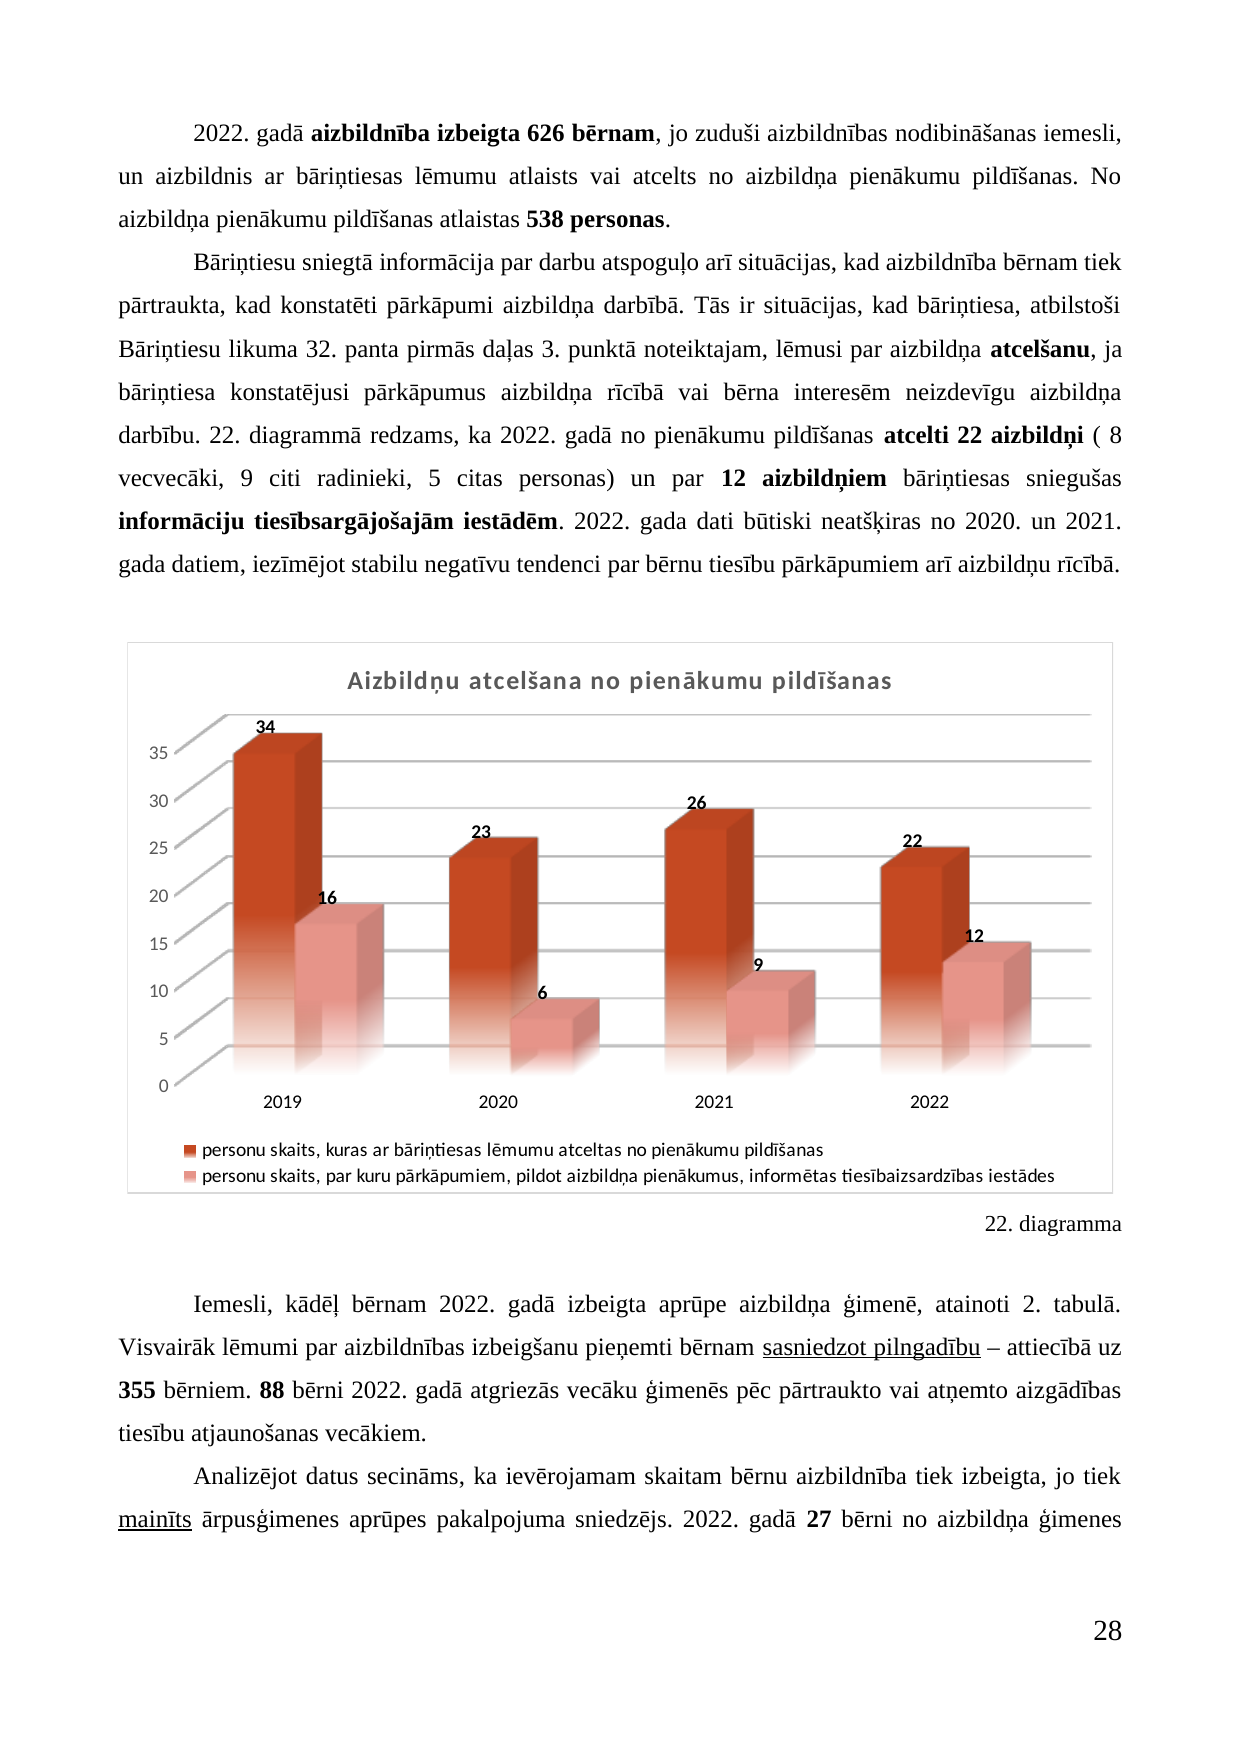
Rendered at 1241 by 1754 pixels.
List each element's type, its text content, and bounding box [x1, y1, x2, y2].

text Bāriņtiesu sniegtā informācija par darbu atspoguļo arī situācijas, kad aizbildnība bērnam tiek pārtraukta, kad konstatēti pārkāpumi aizbildņa darbībā. Tās ir situācijas, kad bāriņtiesa, atbilstoši Bāriņtiesu likuma 32. panta pirmās daļas 3. punktā noteiktajam, lēmusi par aizbildņa atcelšanu, ja bāriņtiesa konstatējusi pārkāpumus aizbildņa rīcībā vai bērna interesēm neizdevīgu aizbildņa darbību. 22. diagrammā redzams, ka 2022. gadā no pienākumu pildīšanas atcelti 22 aizbildņi ( 8 vecvecāki, 9 citi radinieki, 5 citas personas) un par 12 aizbildņiem bāriņtiesas sniegušas informāciju tiesībsargājošajām iestādēm. 2022. gada dati būtiski neatšķiras no 2020. un 2021. gada datiem, iezīmējot stabilu negatīvu tendenci par bērnu tiesību pārkāpumiem arī aizbildņu rīcībā. [118, 247, 1122, 578]
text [118, 1461, 1122, 1533]
text 22. diagramma [118, 1210, 1122, 1236]
text 2022. gadā aizbildnība izbeigta 626 bērnam, jo zuduši aizbildnības nodibināšanas iemesli, un aizbildnis ar bāriņtiesas lēmumu atlaists vai atcelts no aizbildņa pienākumu pildīšanas. No aizbildņa pienākumu pildīšanas atlaistas 538 personas. [118, 118, 1122, 233]
text Iemesli, kādēļ bērnam 2022. gadā izbeigta aprūpe aizbildņa ģimenē, atainoti 2. tabulā. Visvairāk lēmumi par aizbildnības izbeigšanu pieņemti bērnam sasniedzot pilngadību – attiecībā uz 355 bērniem. 88 bērni 2022. gadā atgriezās vecāku ģimenēs pēc pārtraukto vai atņemto aizgādības tiesību atjaunošanas vecākiem. [118, 1289, 1122, 1447]
